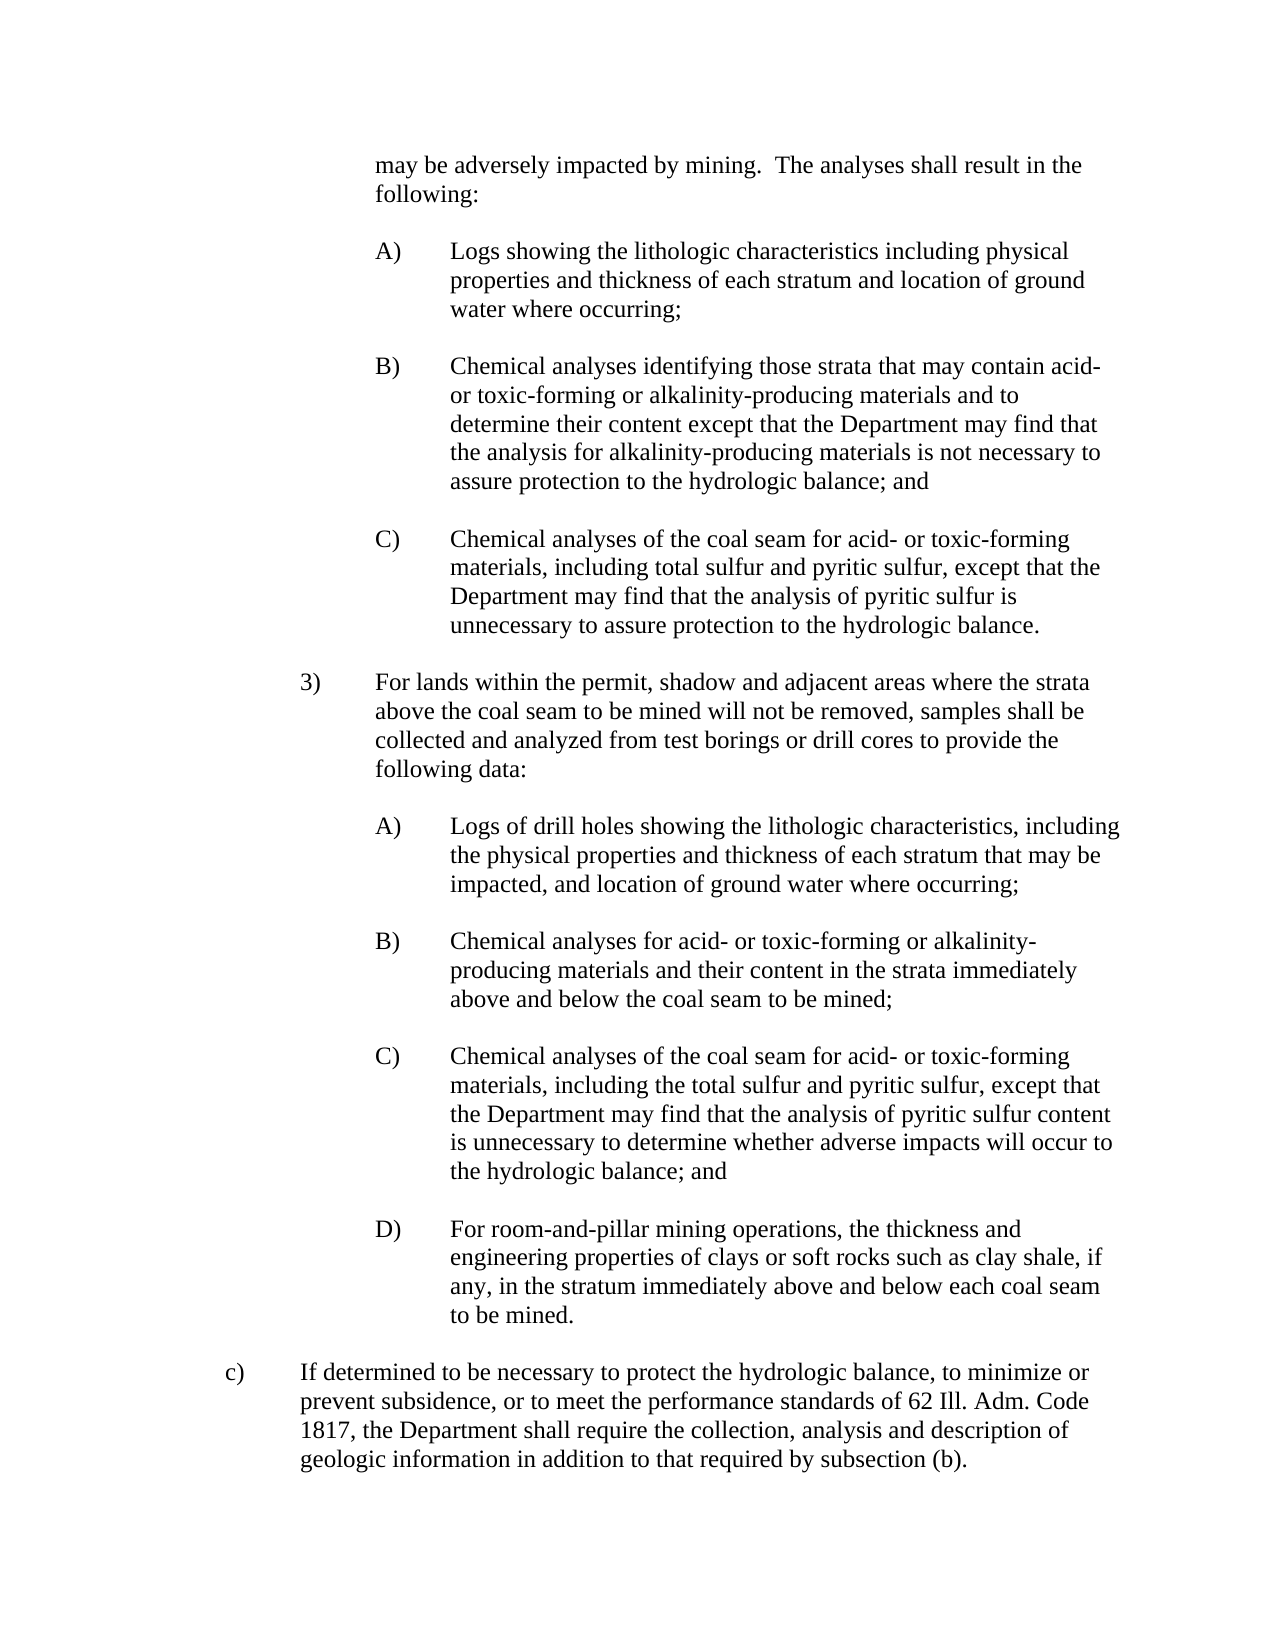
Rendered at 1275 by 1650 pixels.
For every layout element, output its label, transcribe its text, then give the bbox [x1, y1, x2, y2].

text c) If determined to be necessary to protect the hydrologic balance, to minimize or prevent subsidence, or to meet the performance standards of 62 Ill. Adm. Code 1817, the Department shall require the collection, analysis and description of geologic information in addition to that required by subsection (b). [225, 1357, 1125, 1472]
text A) Logs of drill holes showing the lithologic characteristics, including the physical properties and thickness of each stratum that may be impacted, and location of ground water where occurring; [375, 811, 1125, 897]
text C) Chemical analyses of the coal seam for acid- or toxic-forming materials, including total sulfur and pyritic sulfur, except that the Department may find that the analysis of pyritic sulfur is unnecessary to assure protection to the hydrologic balance. [375, 524, 1125, 639]
text B) Chemical analyses identifying those strata that may contain acid- or toxic-forming or alkalinity-producing materials and to determine their content except that the Department may find that the analysis for alkalinity-producing materials is not necessary to assure protection to the hydrologic balance; and [375, 351, 1125, 495]
text C) Chemical analyses of the coal seam for acid- or toxic-forming materials, including the total sulfur and pyritic sulfur, except that the Department may find that the analysis of pyritic sulfur content is unnecessary to determine whether adverse impacts will occur to the hydrologic balance; and [375, 1041, 1125, 1185]
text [300, 150, 1125, 207]
text 3) For lands within the permit, shadow and adjacent areas where the strata above the coal seam to be mined will not be removed, samples shall be collected and analyzed from test borings or drill cores to provide the following data: [300, 667, 1125, 782]
text B) Chemical analyses for acid- or toxic-forming or alkalinity-producing materials and their content in the strata immediately above and below the coal seam to be mined; [375, 926, 1125, 1012]
text D) For room-and-pillar mining operations, the thickness and engineering properties of clays or soft rocks such as clay shale, if any, in the stratum immediately above and below each coal seam to be mined. [375, 1214, 1125, 1329]
text A) Logs showing the lithologic characteristics including physical properties and thickness of each stratum and location of ground water where occurring; [375, 236, 1125, 322]
